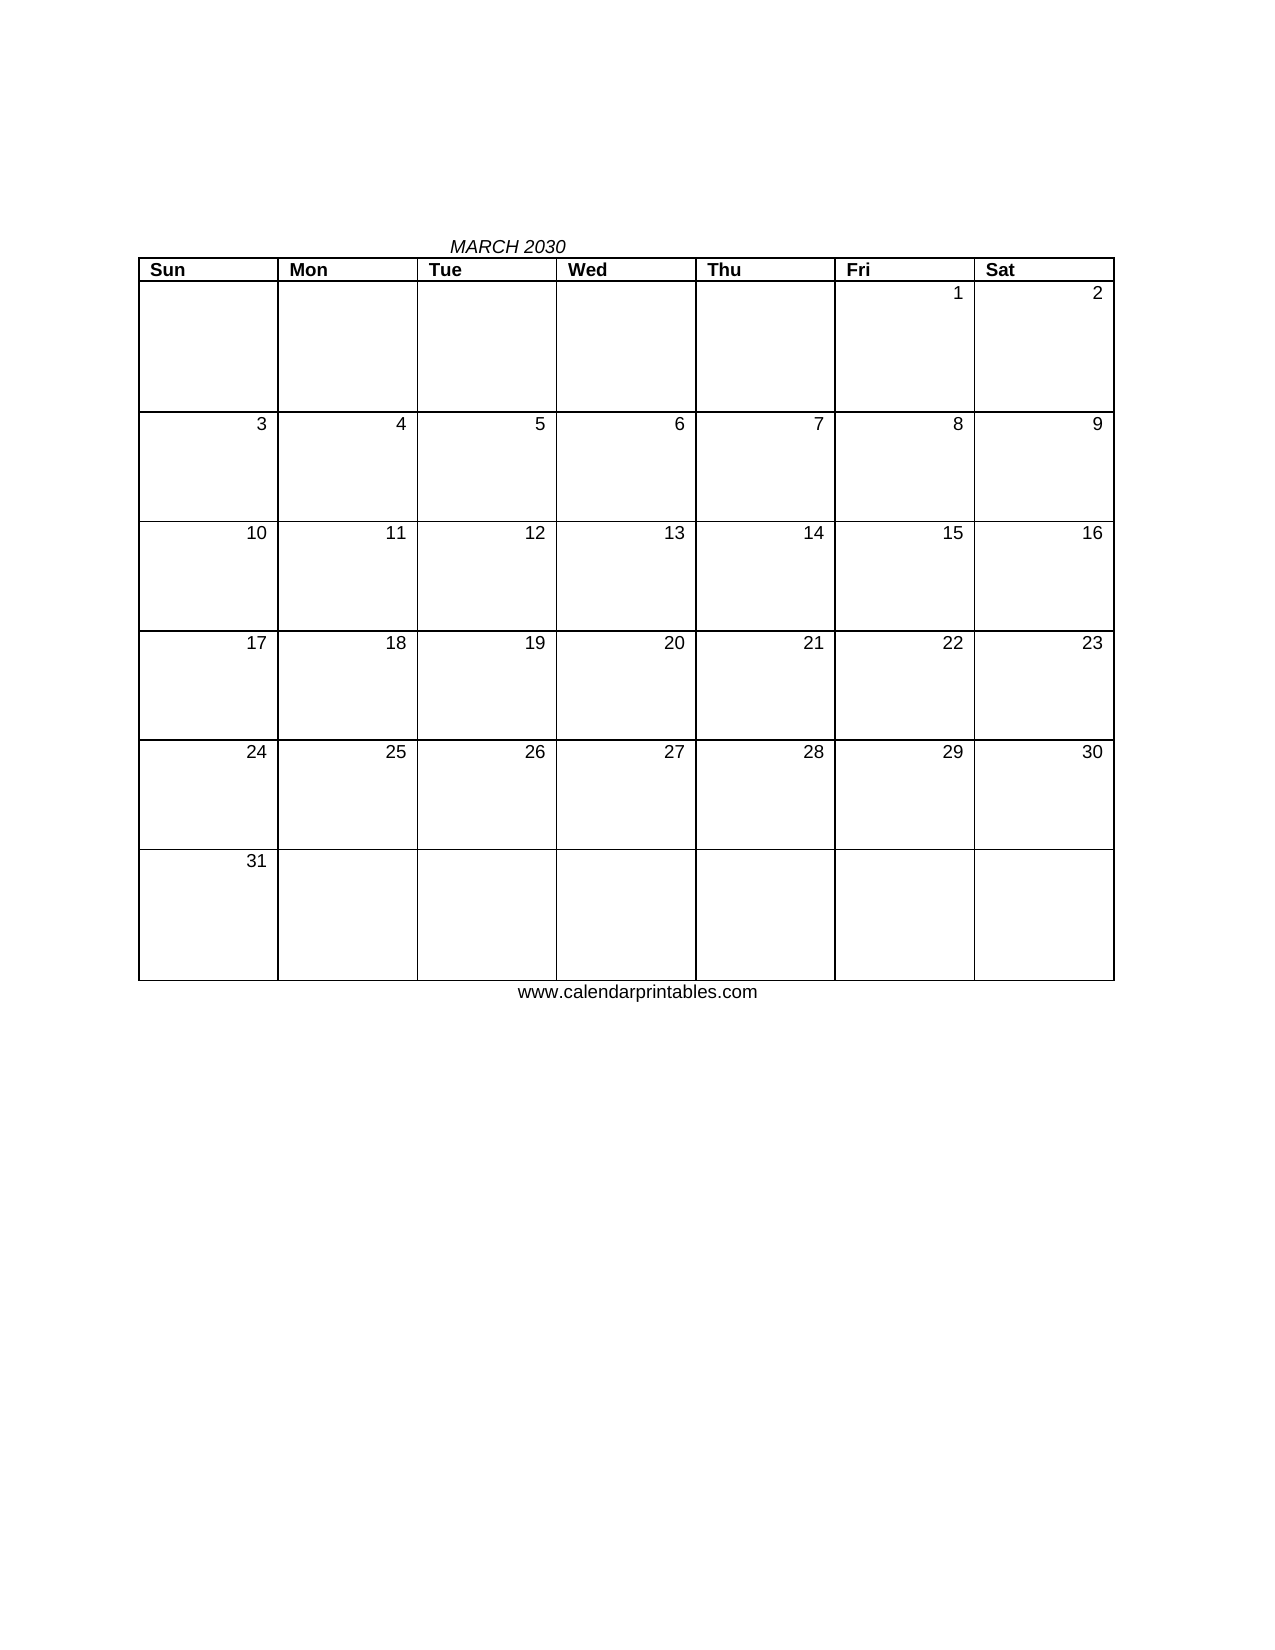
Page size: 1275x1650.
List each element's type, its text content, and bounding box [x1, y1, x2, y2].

table_cell 24 [140, 741, 277, 849]
table_cell 5 [418, 413, 556, 521]
table_cell [697, 282, 834, 411]
table_cell 22 [836, 632, 974, 739]
table_cell 6 [557, 413, 695, 521]
table_header Wed [557, 259, 695, 280]
table_cell 1 [836, 282, 974, 411]
table_cell [975, 850, 1113, 980]
table_cell 30 [975, 741, 1113, 849]
table_cell 19 [418, 632, 556, 739]
table_header Sat [975, 259, 1113, 280]
table_cell 28 [697, 741, 834, 849]
table_cell [418, 850, 556, 980]
table_cell 16 [975, 522, 1113, 630]
table_cell 29 [836, 741, 974, 849]
table_cell 23 [975, 632, 1113, 739]
table_cell 18 [279, 632, 417, 739]
table_cell 3 [140, 413, 277, 521]
table_cell 17 [140, 632, 277, 739]
table_cell 9 [975, 413, 1113, 521]
table_cell 21 [697, 632, 834, 739]
subtitle March 2030 [150, 236, 1125, 257]
table_cell 14 [697, 522, 834, 630]
table_cell 8 [836, 413, 974, 521]
table_cell 13 [557, 522, 695, 630]
table_cell 4 [279, 413, 417, 521]
table_cell 2 [975, 282, 1113, 411]
table_cell [557, 282, 695, 411]
table_cell [140, 282, 277, 411]
table_header Mon [279, 259, 417, 280]
table_cell 10 [140, 522, 277, 630]
table_cell [697, 850, 834, 980]
table_cell [836, 850, 974, 980]
table_header Tue [418, 259, 556, 280]
table_header Fri [836, 259, 974, 280]
table_header Sun [140, 259, 277, 280]
table_cell [418, 282, 556, 411]
table_cell 25 [279, 741, 417, 849]
text www.calendarprintables.com [150, 981, 1125, 1003]
table_header Thu [697, 259, 834, 280]
table_cell 26 [418, 741, 556, 849]
table_cell 27 [557, 741, 695, 849]
table_cell 7 [697, 413, 834, 521]
table_cell 11 [279, 522, 417, 630]
table_cell 15 [836, 522, 974, 630]
table_cell 31 [140, 850, 277, 980]
table_cell [279, 282, 417, 411]
table_cell [279, 850, 417, 980]
table_cell 20 [557, 632, 695, 739]
table_cell 12 [418, 522, 556, 630]
table_cell [557, 850, 695, 980]
